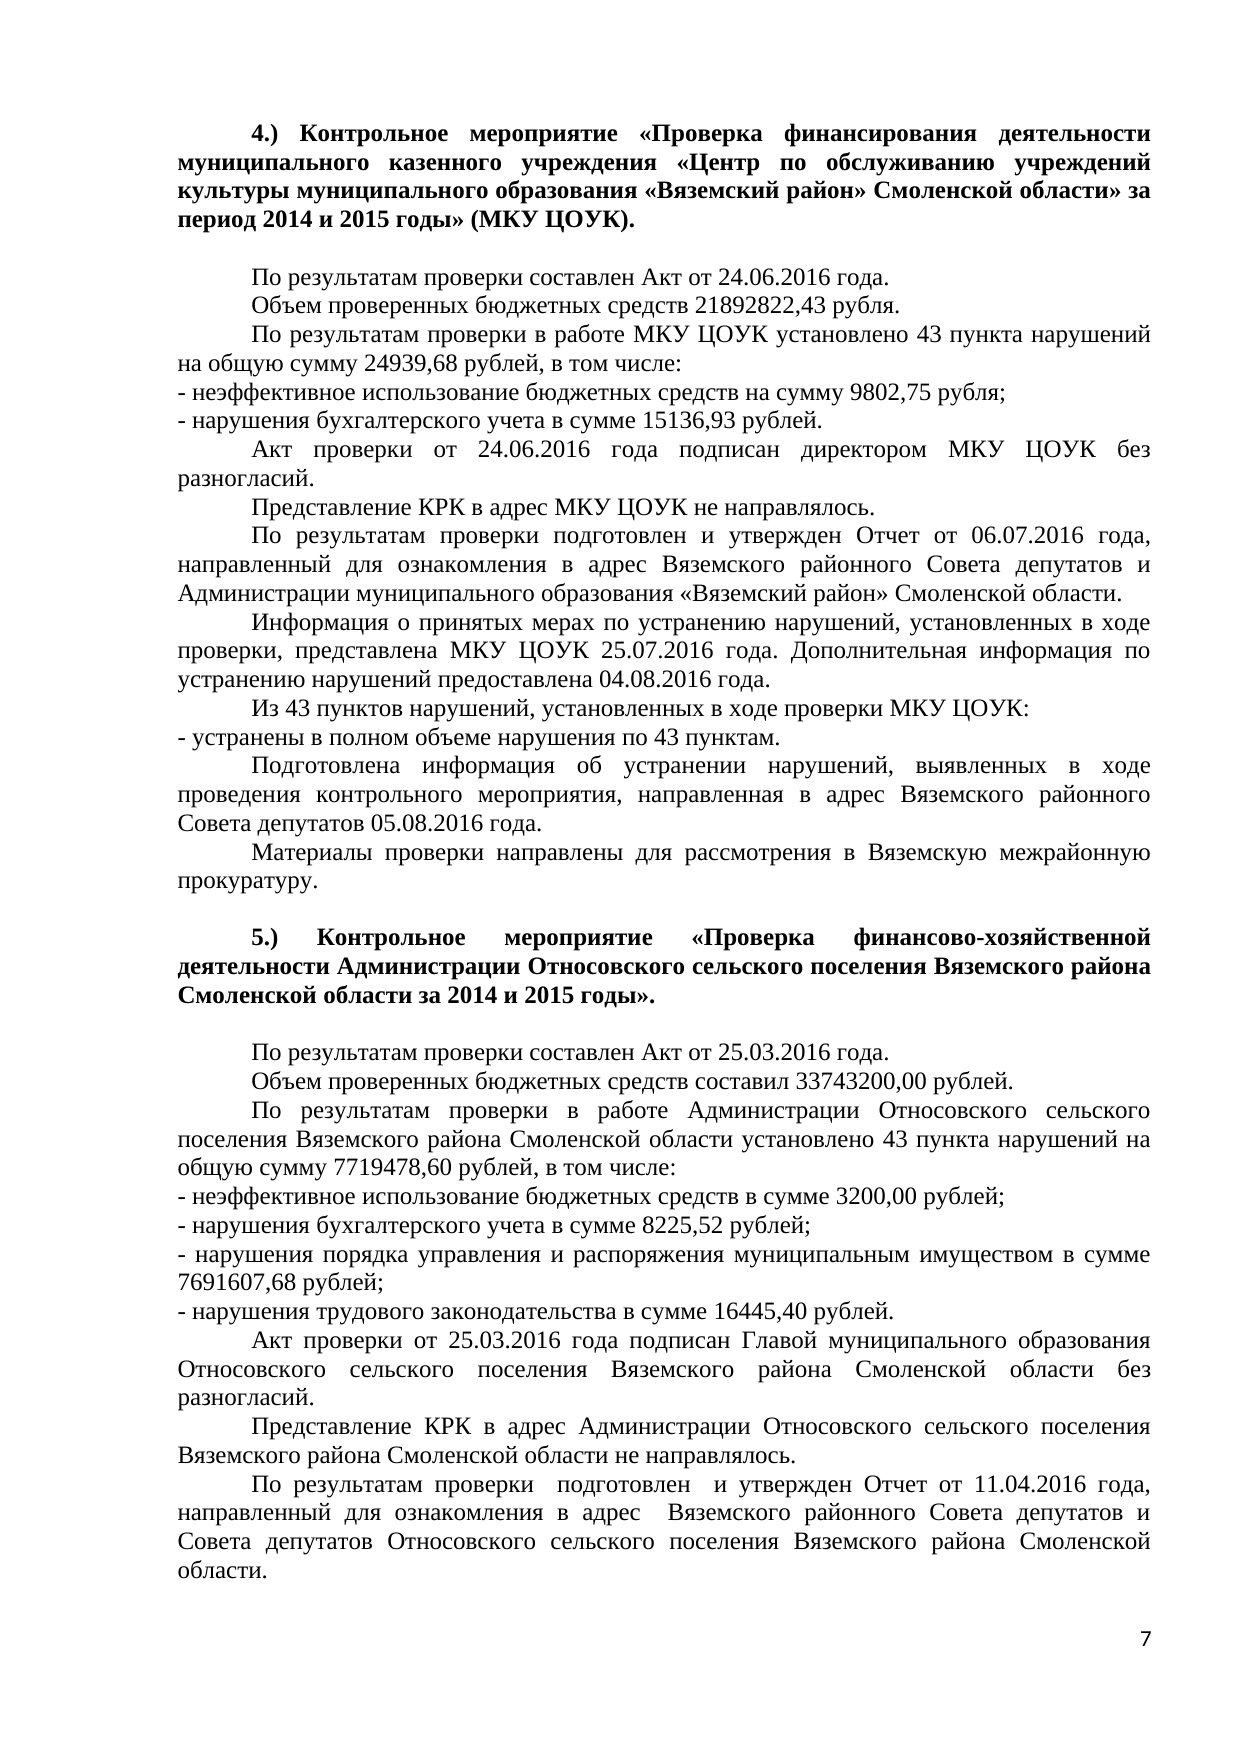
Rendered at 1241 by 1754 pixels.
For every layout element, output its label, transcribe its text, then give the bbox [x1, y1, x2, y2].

text - нарушения бухгалтерского учета в сумме 15136,93 рублей. [177, 406, 1152, 434]
text - нарушения трудового законодательства в сумме 16445,40 рублей. [177, 1296, 1152, 1325]
text По результатам проверки подготовлен и утвержден Отчет от 06.07.2016 года, направленный для ознакомления в адрес Вяземского районного Совета депутатов и Администрации муниципального образования «Вяземский район» Смоленской области. [177, 521, 1152, 607]
text Объем проверенных бюджетных средств 21892822,43 рубля. [177, 291, 1152, 319]
text По результатам проверки подготовлен и утвержден Отчет от 11.04.2016 года, направленный для ознакомления в адрес Вяземского районного Совета депутатов и Совета депутатов Относовского сельского поселения Вяземского района Смоленской области. [177, 1469, 1152, 1584]
text Представление КРК в адрес Администрации Относовского сельского поселения Вяземского района Смоленской области не направлялось. [177, 1411, 1152, 1469]
text - нарушения порядка управления и распоряжения муниципальным имуществом в сумме 7691607,68 рублей; [177, 1239, 1152, 1296]
text Представление КРК в адрес МКУ ЦОУК не направлялось. [177, 492, 1152, 521]
text Материалы проверки направлены для рассмотрения в Вяземскую межрайонную прокуратуру. [177, 837, 1152, 894]
text Подготовлена информация об устранении нарушений, выявленных в ходе проведения контрольного мероприятия, направленная в адрес Вяземского районного Совета депутатов 05.08.2016 года. [177, 751, 1152, 837]
text По результатам проверки в работе МКУ ЦОУК установлено 43 пункта нарушений на общую сумму 24939,68 рублей, в том числе: [177, 319, 1152, 377]
text Информация о принятых мерах по устранению нарушений, установленных в ходе проверки, представлена МКУ ЦОУК 25.07.2016 года. Дополнительная информация по устранению нарушений предоставлена 04.08.2016 года. [177, 607, 1152, 693]
text По результатам проверки составлен Акт от 24.06.2016 года. [177, 262, 1152, 291]
text - нарушения бухгалтерского учета в сумме 8225,52 рублей; [177, 1210, 1152, 1239]
text - неэффективное использование бюджетных средств на сумму 9802,75 рубля; [177, 377, 1152, 406]
text 5.) Контрольное мероприятие «Проверка финансово-хозяйственной деятельности Администрации Относовского сельского поселения Вяземского района Смоленской области за 2014 и 2015 годы». [177, 922, 1152, 1009]
text Объем проверенных бюджетных средств составил 33743200,00 рублей. [177, 1066, 1152, 1095]
text По результатам проверки в работе Администрации Относовского сельского поселения Вяземского района Смоленской области установлено 43 пункта нарушений на общую сумму 7719478,60 рублей, в том числе: [177, 1095, 1152, 1181]
text Акт проверки от 24.06.2016 года подписан директором МКУ ЦОУК без разногласий. [177, 434, 1152, 492]
text - неэффективное использование бюджетных средств в сумме 3200,00 рублей; [177, 1181, 1152, 1210]
text Из 43 пунктов нарушений, установленных в ходе проверки МКУ ЦОУК: [177, 693, 1152, 722]
text - устранены в полном объеме нарушения по 43 пунктам. [177, 722, 1152, 751]
text По результатам проверки составлен Акт от 25.03.2016 года. [177, 1037, 1152, 1066]
text Акт проверки от 25.03.2016 года подписан Главой муниципального образования Относовского сельского поселения Вяземского района Смоленской области без разногласий. [177, 1325, 1152, 1411]
text 4.) Контрольное мероприятие «Проверка финансирования деятельности муниципального казенного учреждения «Центр по обслуживанию учреждений культуры муниципального образования «Вяземский район» Смоленской области» за период 2014 и 2015 годы» (МКУ ЦОУК). [177, 118, 1152, 233]
